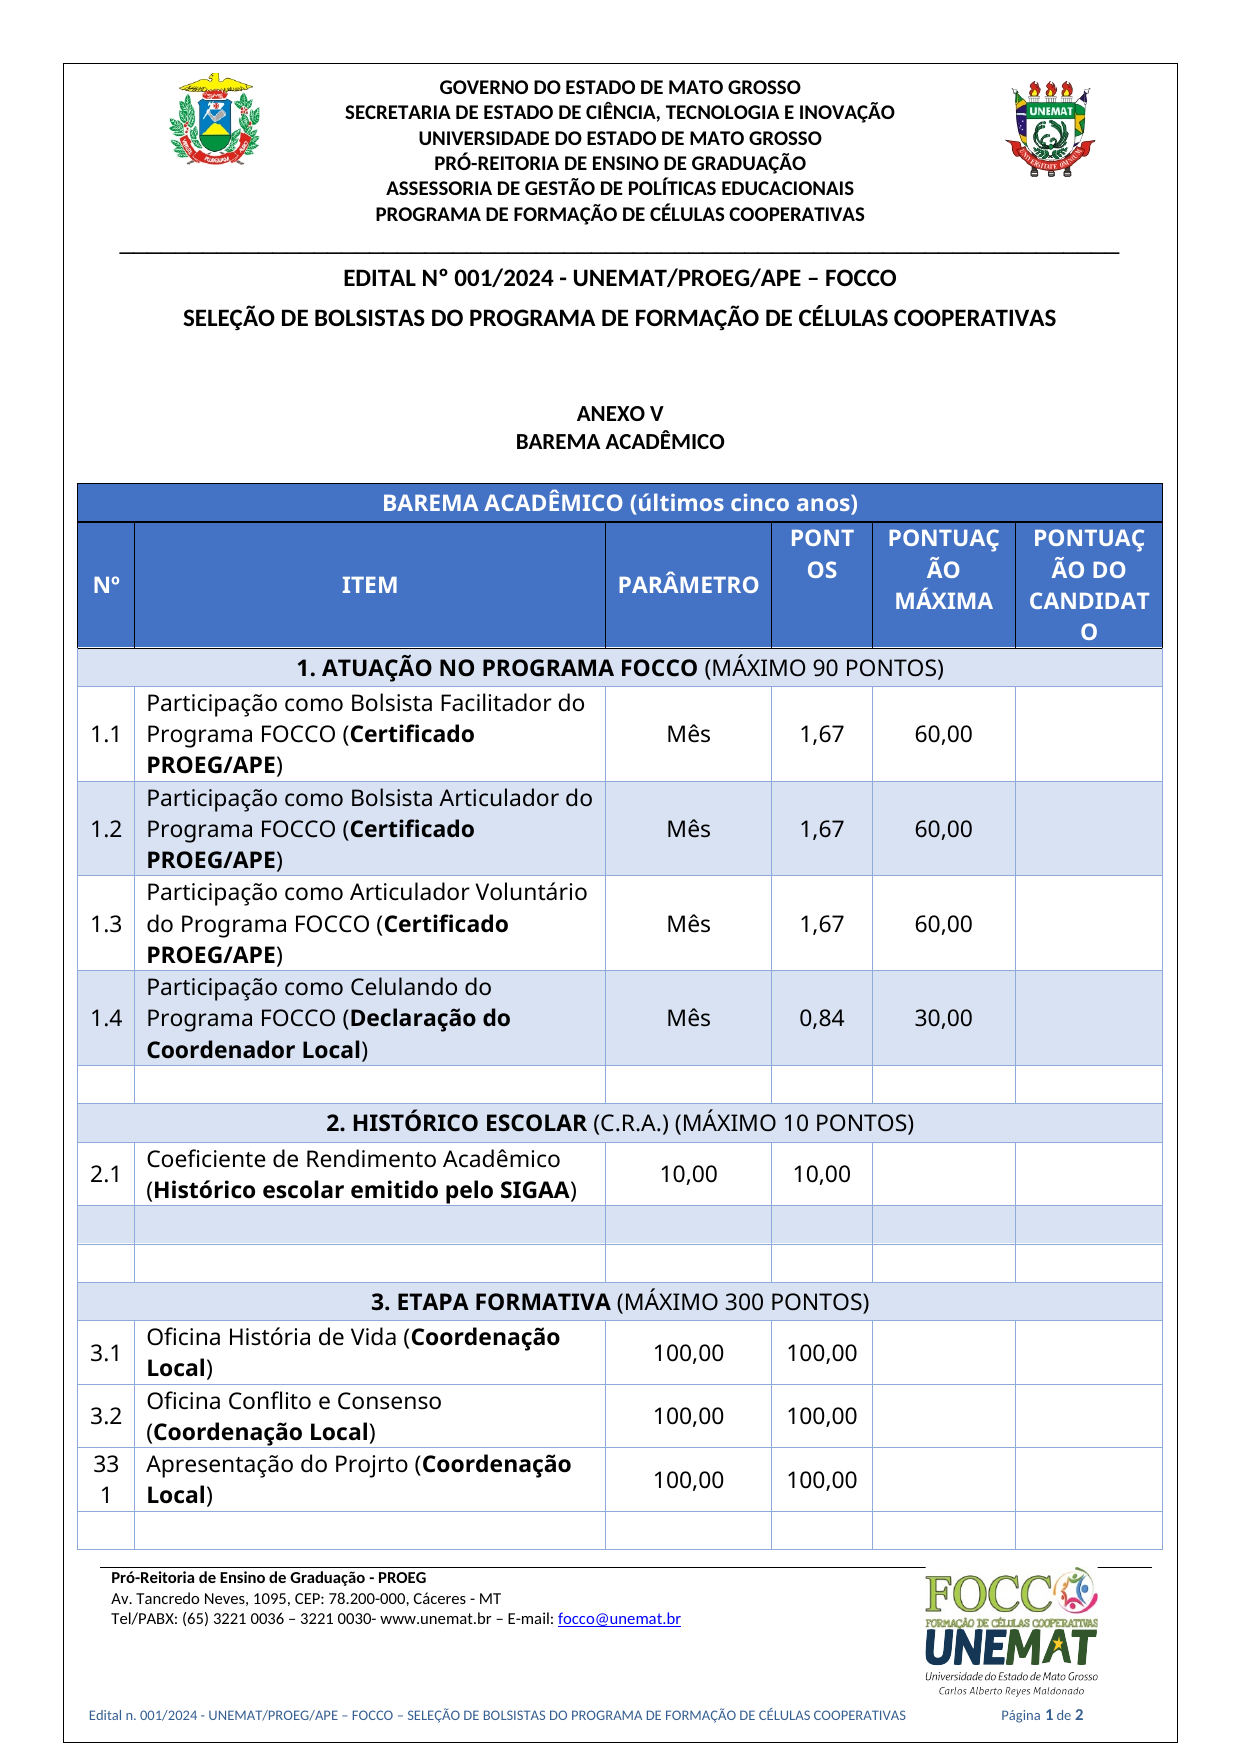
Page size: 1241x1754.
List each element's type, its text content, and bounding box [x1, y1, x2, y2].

table_cell [873, 1066, 1015, 1103]
table_cell 100,00 [606, 1321, 771, 1384]
table_cell 60,00 [873, 876, 1015, 970]
table_cell 30,00 [873, 971, 1015, 1065]
table_cell Mês [606, 971, 771, 1065]
table_cell [78, 1245, 134, 1282]
table_cell PONTUAÇÃO DO CANDIDATO [1016, 523, 1162, 647]
table_cell [873, 1206, 1015, 1243]
table_cell Oficina História de Vida (Coordenação Local) [135, 1321, 605, 1384]
table_cell Participação como Bolsista Facilitador do Programa FOCCO (Certificado PROEG/APE) [135, 687, 605, 781]
table_cell 1,67 [772, 782, 872, 875]
table_cell 3. ETAPA FORMATIVA (MÁXIMO 300 PONTOS) [78, 1283, 1162, 1320]
table_cell 1.1 [78, 687, 134, 781]
table_cell 10,00 [606, 1143, 771, 1205]
table_cell [1016, 1385, 1162, 1447]
table_cell Apresentação do Projrto (Coordenação Local) [135, 1448, 605, 1511]
table_cell [1016, 782, 1162, 875]
table_cell [1016, 876, 1162, 970]
table_cell 1.3 [78, 876, 134, 970]
table_cell [1016, 1321, 1162, 1384]
table_cell [1016, 1512, 1162, 1549]
table_cell Nº [78, 523, 134, 647]
table_cell [78, 1206, 134, 1243]
table_cell [873, 1512, 1015, 1549]
picture [1004, 81, 1096, 177]
table_cell [873, 1143, 1015, 1205]
table_cell [772, 1206, 872, 1243]
table_cell [606, 1206, 771, 1243]
table_cell 2.1 [78, 1143, 134, 1205]
table_cell 60,00 [873, 782, 1015, 875]
table_cell [1016, 687, 1162, 781]
picture [168, 73, 260, 165]
table_cell [873, 1321, 1015, 1384]
table_cell 0,84 [772, 971, 872, 1065]
table_cell Mês [606, 687, 771, 781]
table_cell 10,00 [772, 1143, 872, 1205]
text BAREMA ACADÊMICO [89, 427, 1152, 455]
table_cell 100,00 [772, 1448, 872, 1511]
table_cell [1016, 971, 1162, 1065]
table_header BAREMA ACADÊMICO (últimos cinco anos) [78, 484, 1162, 521]
table_cell Coeficiente de Rendimento Acadêmico (Histórico escolar emitido pelo SIGAA) [135, 1143, 605, 1205]
table_cell 100,00 [606, 1385, 771, 1447]
table_cell [78, 1512, 134, 1549]
table_cell [1016, 1143, 1162, 1205]
table_cell [1016, 1245, 1162, 1282]
table_cell [873, 1448, 1015, 1511]
table_cell [606, 1066, 771, 1103]
table_cell PONTUAÇÃO MÁXIMA [873, 523, 1015, 647]
table_cell 331 [78, 1448, 134, 1511]
table_cell [873, 1245, 1015, 1282]
table_cell 100,00 [772, 1321, 872, 1384]
table_cell [772, 1245, 872, 1282]
picture [925, 1567, 1098, 1697]
table_cell 100,00 [772, 1385, 872, 1447]
table_cell 1. ATUAÇÃO NO PROGRAMA FOCCO (MÁXIMO 90 PONTOS) [78, 649, 1162, 686]
table_cell 3.1 [78, 1321, 134, 1384]
table_cell 60,00 [873, 687, 1015, 781]
table_cell 1,67 [772, 876, 872, 970]
table_cell [135, 1206, 605, 1243]
table_cell 1,67 [772, 687, 872, 781]
table_cell [873, 1385, 1015, 1447]
table_cell [772, 1066, 872, 1103]
table_cell 2. HISTÓRICO ESCOLAR (C.R.A.) (MÁXIMO 10 PONTOS) [78, 1104, 1162, 1142]
table_cell [135, 1245, 605, 1282]
table_cell [135, 1066, 605, 1103]
table_cell PARÂMETRO [606, 523, 771, 647]
table_cell Participação como Celulando do Programa FOCCO (Declaração do Coordenador Local) [135, 971, 605, 1065]
table_cell Mês [606, 876, 771, 970]
table_cell ITEM [135, 523, 605, 647]
table_cell 1.4 [78, 971, 134, 1065]
table_cell Oficina Conflito e Consenso (Coordenação Local) [135, 1385, 605, 1447]
text ANEXO V [89, 399, 1152, 427]
table_cell [606, 1512, 771, 1549]
table_cell 1.2 [78, 782, 134, 875]
table_cell 3.2 [78, 1385, 134, 1447]
table_cell Participação como Bolsista Articulador do Programa FOCCO (Certificado PROEG/APE) [135, 782, 605, 875]
table_cell [1016, 1066, 1162, 1103]
table_cell [78, 1066, 134, 1103]
table_cell [1016, 1448, 1162, 1511]
table_cell [606, 1245, 771, 1282]
table_cell Mês [606, 782, 771, 875]
table_cell [1016, 1206, 1162, 1243]
table_cell Participação como Articulador Voluntário do Programa FOCCO (Certificado PROEG/APE) [135, 876, 605, 970]
table_cell [772, 1512, 872, 1549]
table_cell 100,00 [606, 1448, 771, 1511]
table_cell [135, 1512, 605, 1549]
table_cell PONTOS [772, 523, 872, 647]
text EDITAL Nº 001/2024 - UNEMAT/PROEG/APE – FOCCO SELEÇÃO DE BOLSISTAS DO PROGRAMA DE FORMAÇÃO DE CÉLULAS COOPERATIVAS [89, 255, 1152, 334]
